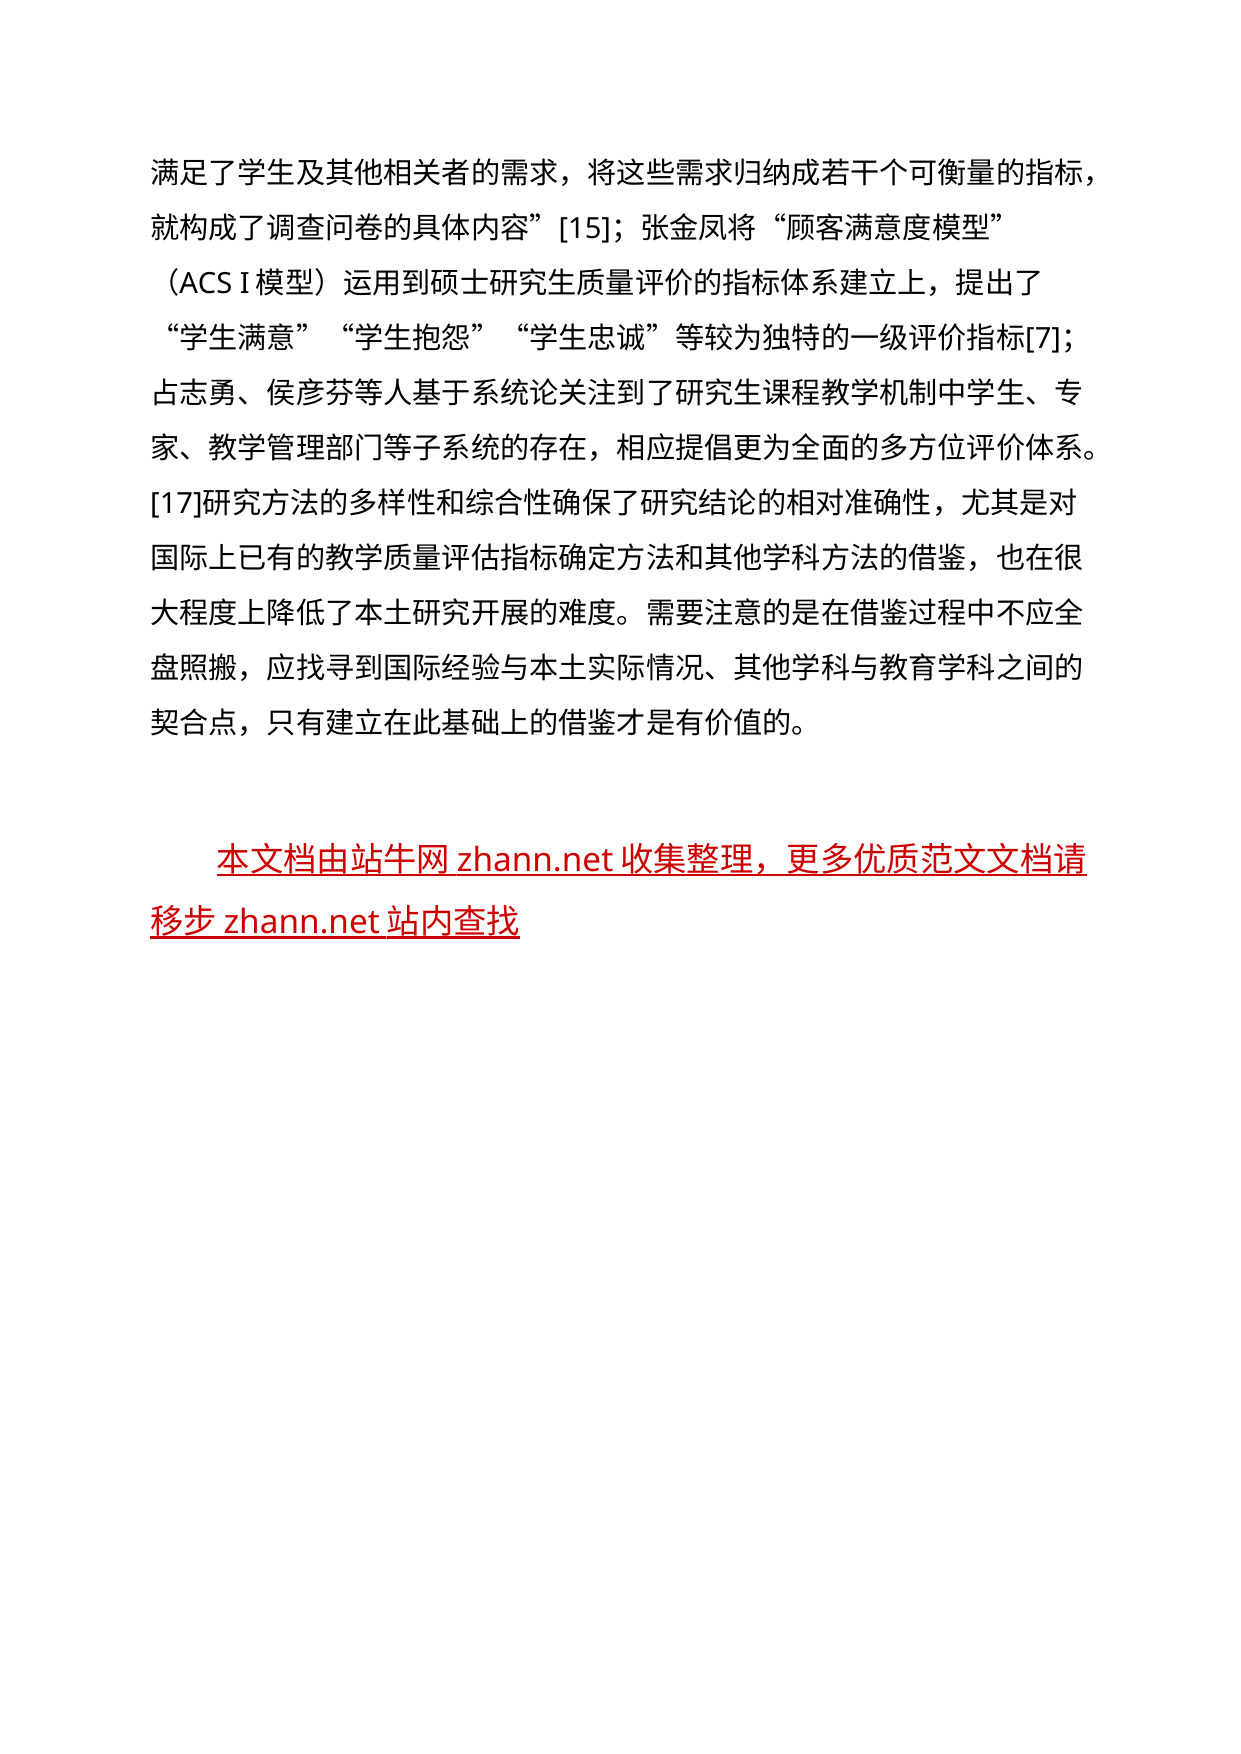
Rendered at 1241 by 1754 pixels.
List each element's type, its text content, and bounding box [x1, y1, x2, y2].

text 本文档由站牛网zhann.net收集整理，更多优质范文文档请移步zhann.net站内查找 [150, 832, 1090, 944]
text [150, 150, 1090, 742]
